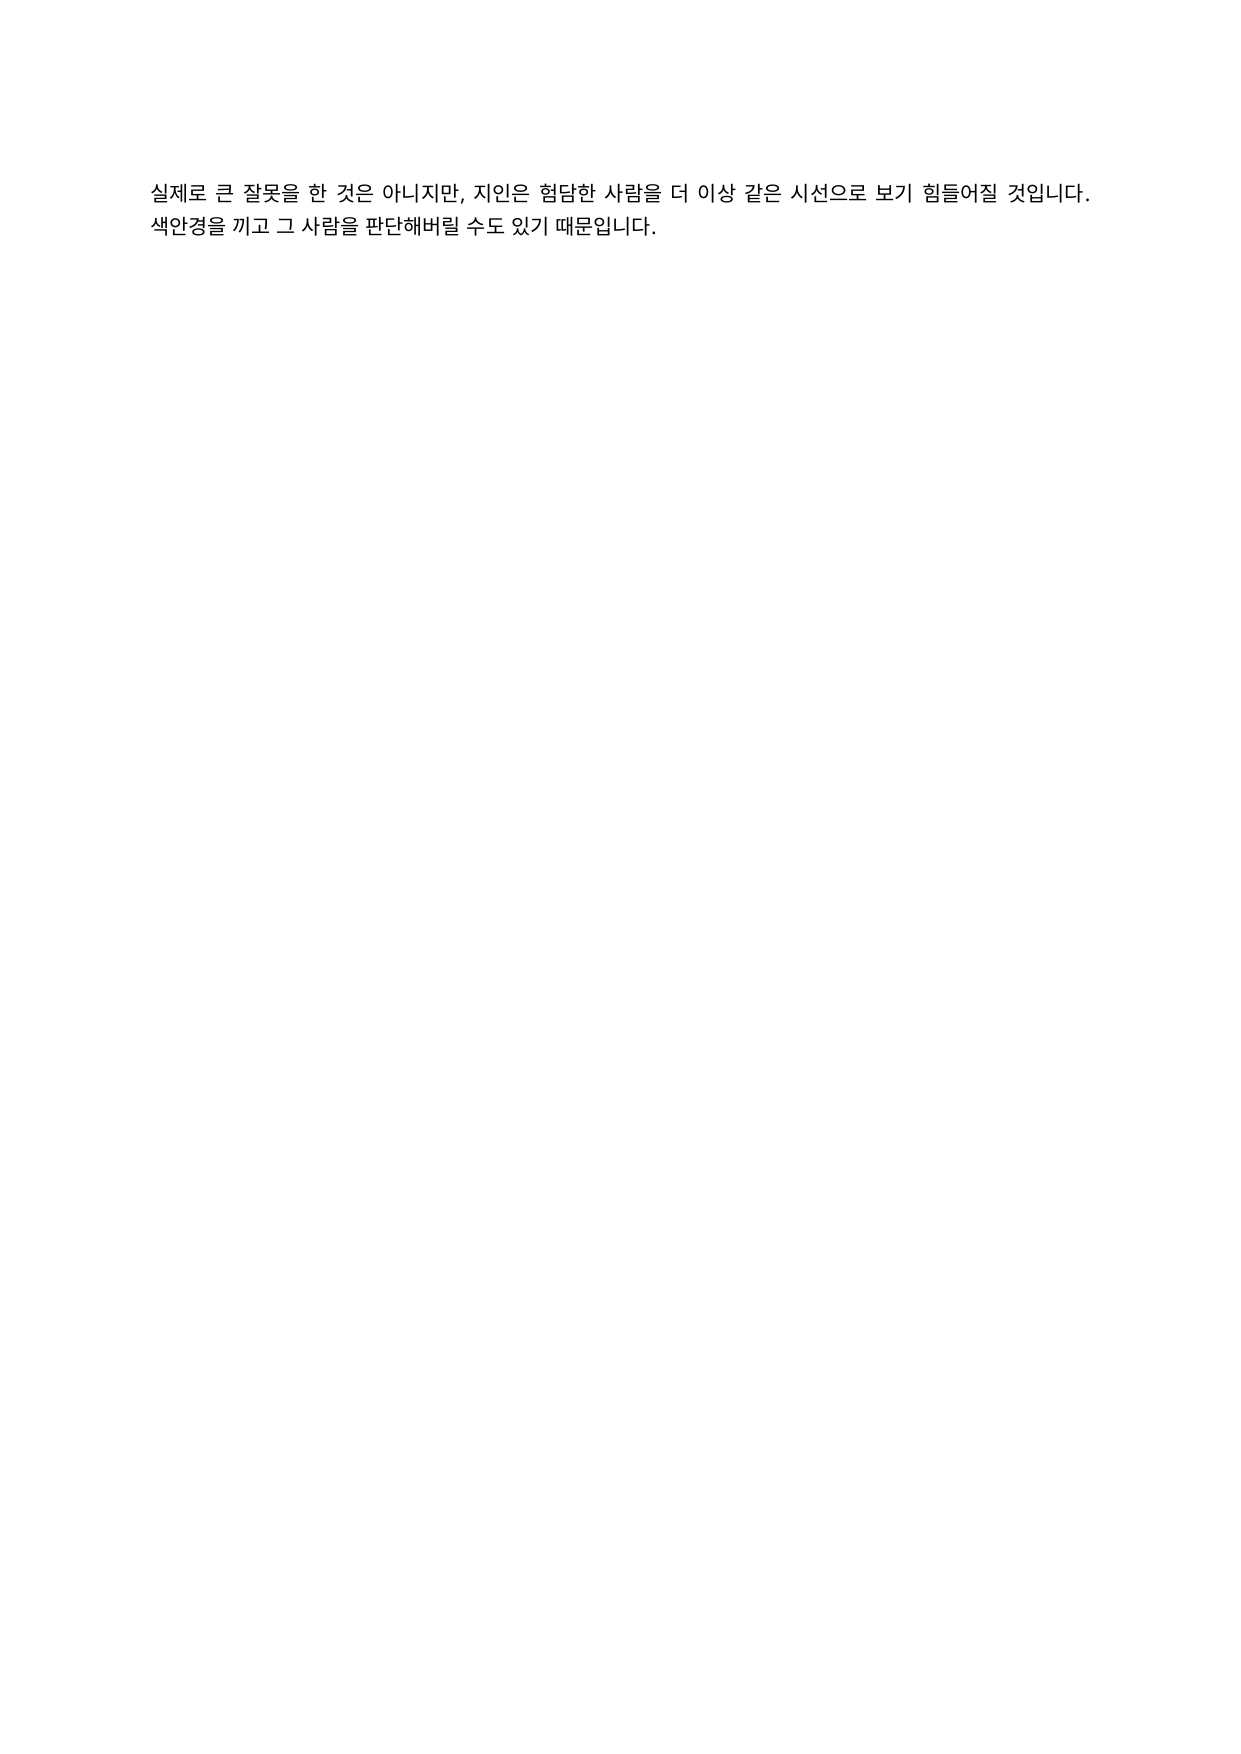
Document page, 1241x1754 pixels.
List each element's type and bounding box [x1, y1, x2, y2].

text [150, 177, 1090, 240]
